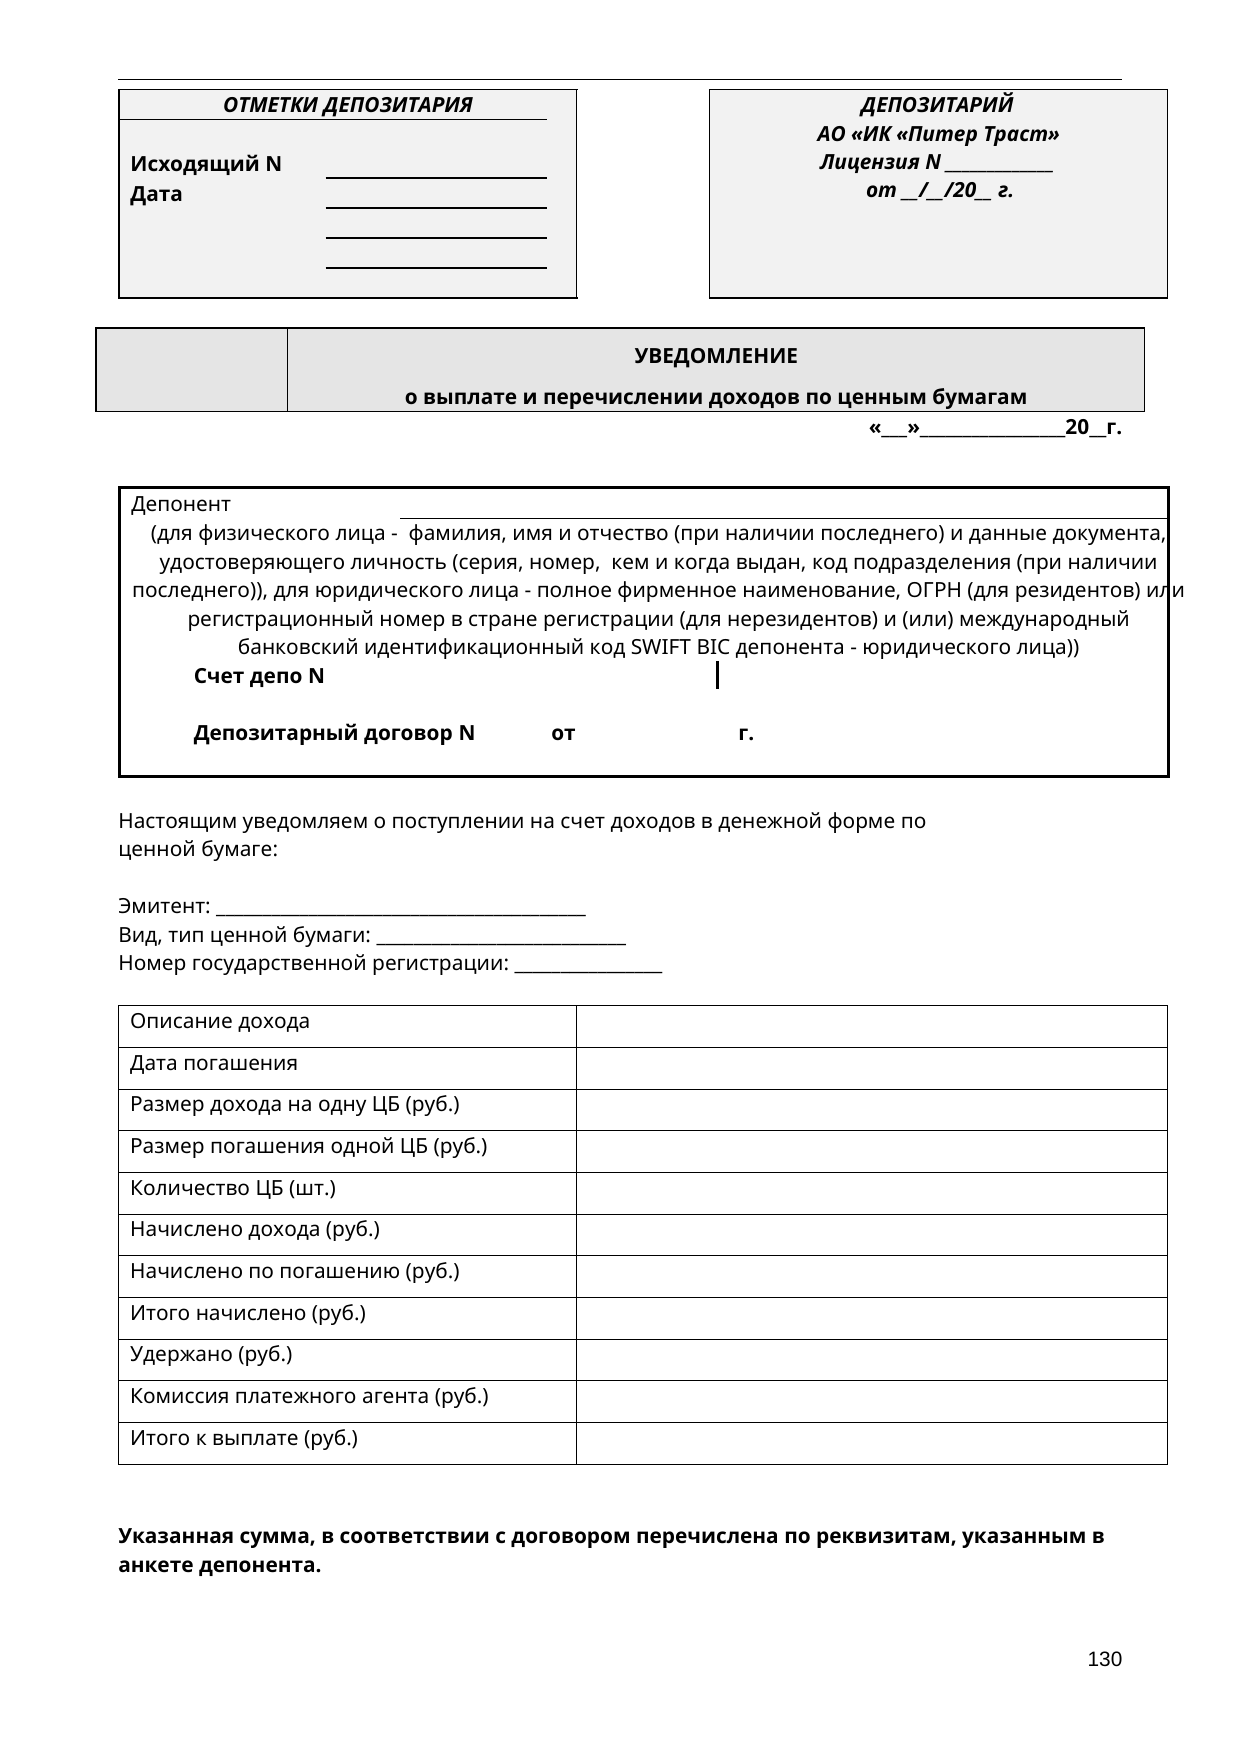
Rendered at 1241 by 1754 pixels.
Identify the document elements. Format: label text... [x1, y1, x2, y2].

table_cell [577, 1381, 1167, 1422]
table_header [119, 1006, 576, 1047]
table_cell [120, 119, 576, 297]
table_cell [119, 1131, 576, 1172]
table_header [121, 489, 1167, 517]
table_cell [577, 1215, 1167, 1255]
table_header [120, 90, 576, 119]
text Номер государственной регистрации: ________________ [118, 948, 1007, 977]
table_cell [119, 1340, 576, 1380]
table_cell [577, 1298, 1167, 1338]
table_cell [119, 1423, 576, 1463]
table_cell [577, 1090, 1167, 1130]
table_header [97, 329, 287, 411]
text Эмитент: ________________________________________ [118, 891, 1007, 920]
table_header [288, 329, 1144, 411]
text Вид, тип ценной бумаги: ___________________________ [118, 920, 1007, 948]
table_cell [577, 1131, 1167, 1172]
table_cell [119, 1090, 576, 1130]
text Указанная сумма, в соответствии с договором перечислена по реквизитам, указанным в анкете депонента. [118, 1521, 1122, 1578]
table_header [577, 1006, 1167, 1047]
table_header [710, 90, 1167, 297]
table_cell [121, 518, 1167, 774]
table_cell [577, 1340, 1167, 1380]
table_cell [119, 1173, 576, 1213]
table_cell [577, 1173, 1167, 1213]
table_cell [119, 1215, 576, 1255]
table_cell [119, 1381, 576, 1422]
text Настоящим уведомляем о поступлении на счет доходов в денежной форме по ценной бумаге: [118, 806, 1007, 863]
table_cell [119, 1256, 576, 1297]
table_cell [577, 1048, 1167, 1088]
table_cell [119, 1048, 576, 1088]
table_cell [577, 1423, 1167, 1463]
text «___»_________________20__г. [118, 412, 1122, 441]
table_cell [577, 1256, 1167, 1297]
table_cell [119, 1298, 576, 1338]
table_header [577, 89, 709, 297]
